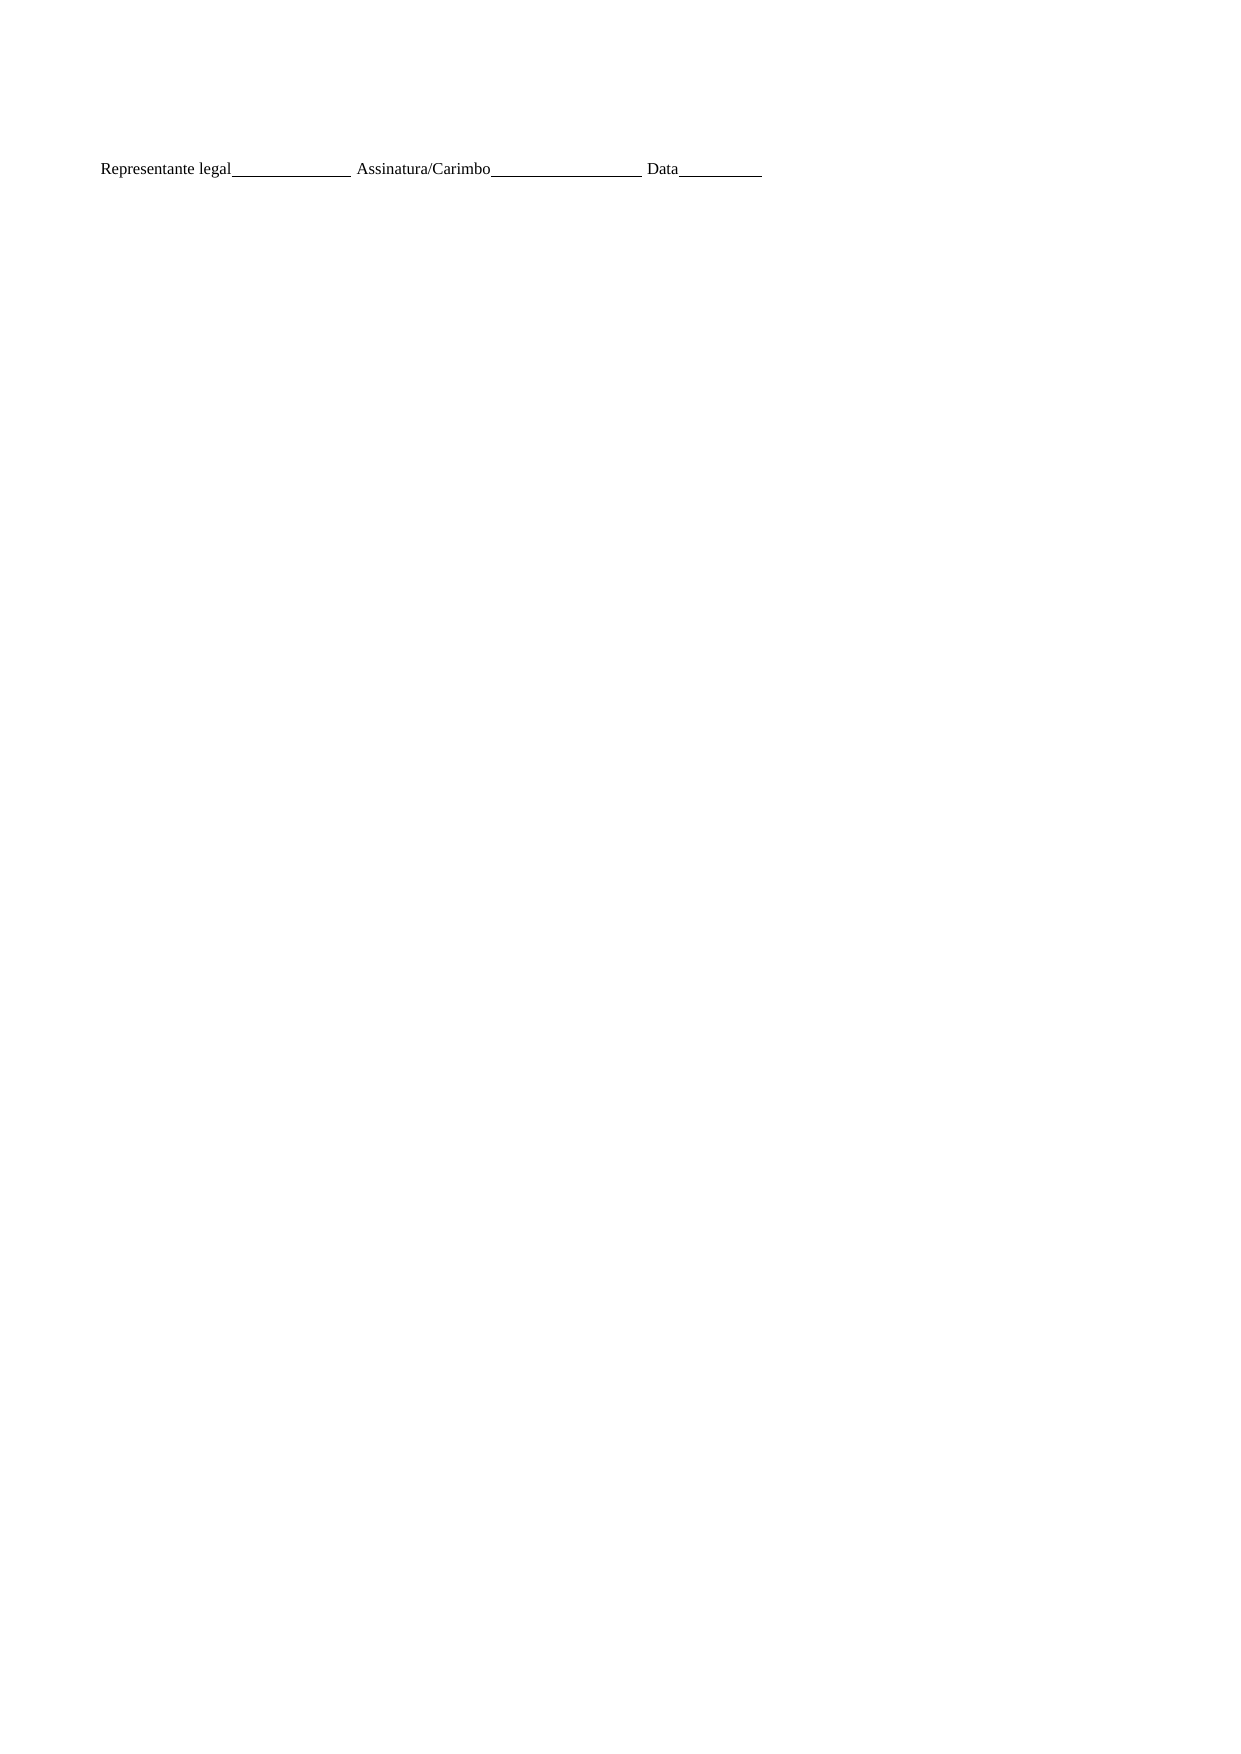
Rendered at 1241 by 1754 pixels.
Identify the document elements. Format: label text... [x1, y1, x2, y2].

text Representante legal Assinatura/Carimbo Data [100, 150, 1195, 187]
